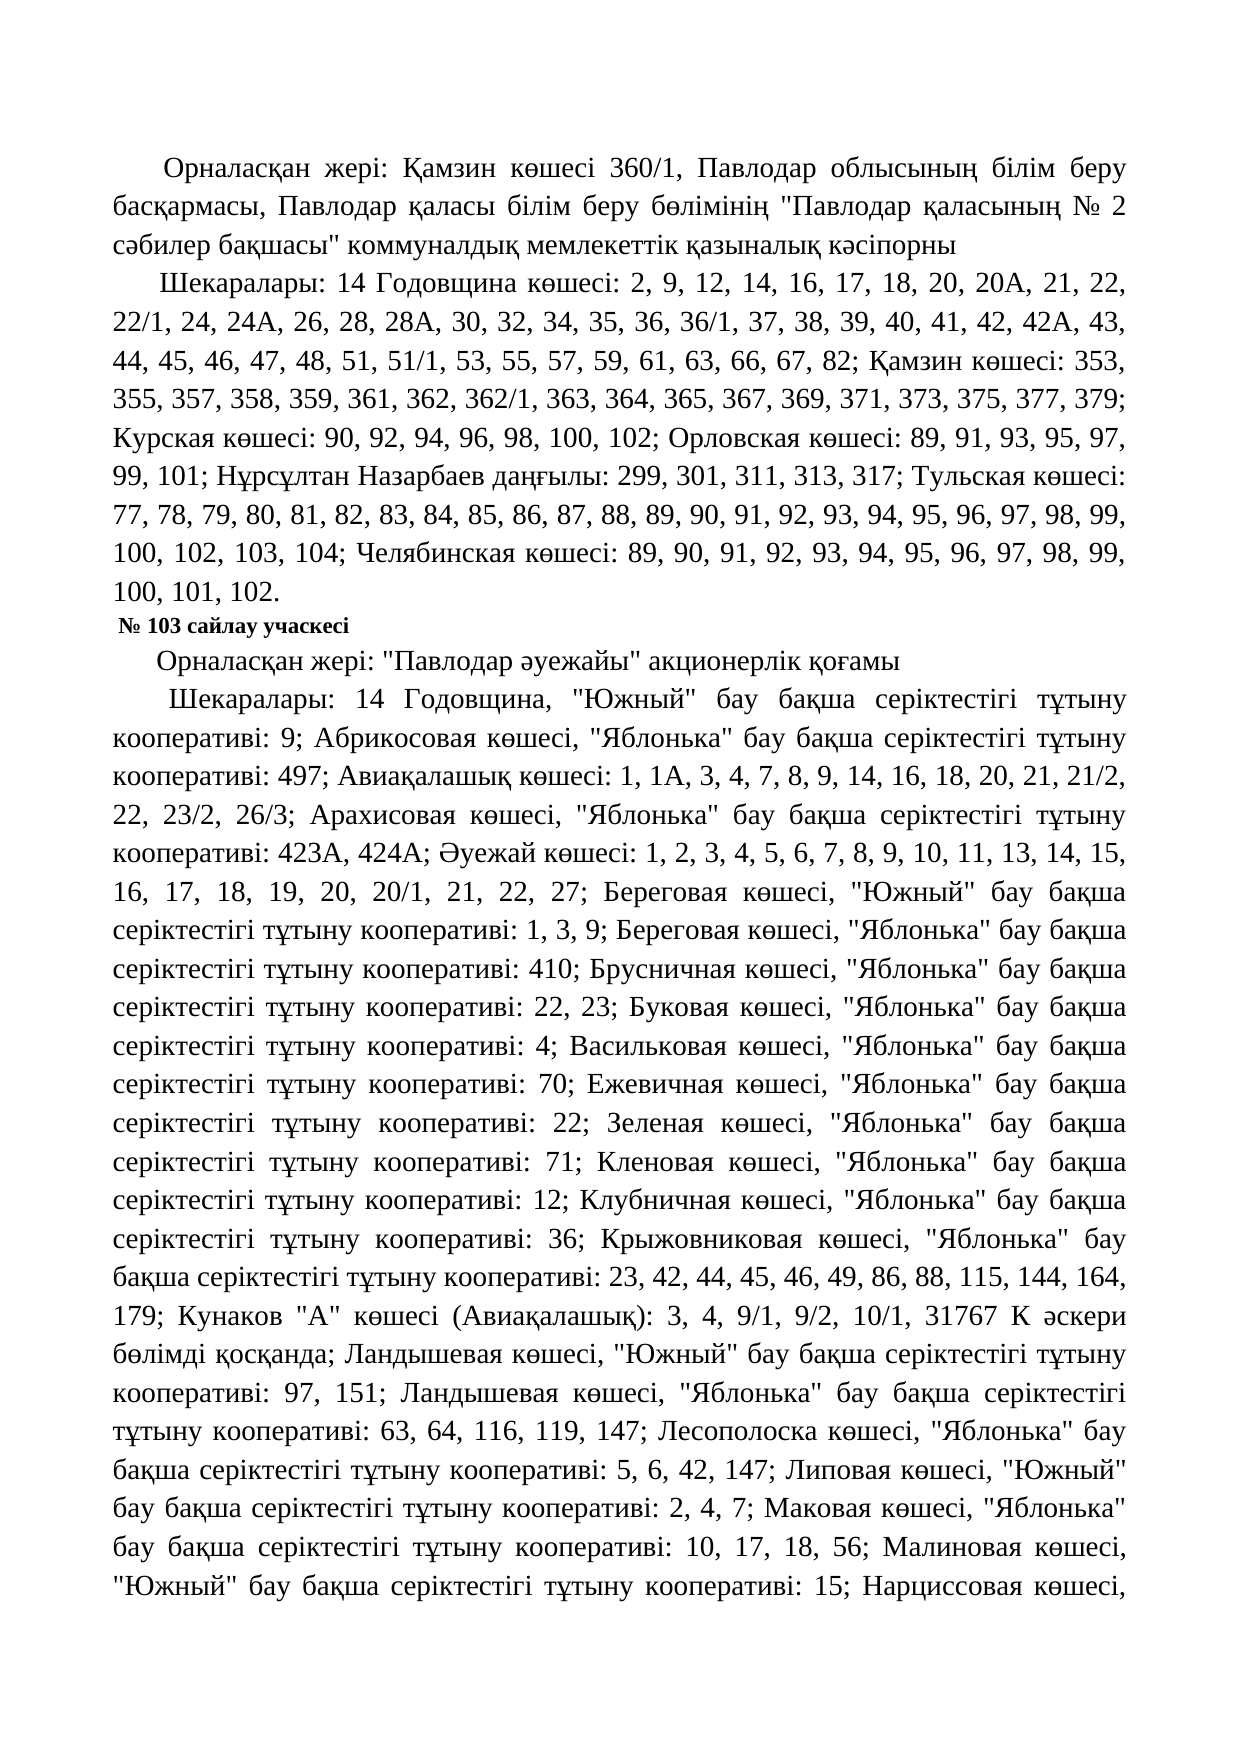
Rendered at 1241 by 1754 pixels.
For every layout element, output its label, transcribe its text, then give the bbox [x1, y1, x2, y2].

text Орналасқан жері: "Павлодар әуежайы" акционерлік қоғамы [112, 643, 1128, 676]
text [112, 681, 1128, 1601]
text № 103 сайлау учаскесі [112, 612, 1128, 639]
text Орналасқан жері: Қамзин көшесі 360/1, Павлодар облысының білім беру басқармасы, Павлодар қаласы білім беру бөлімінің "Павлодар қаласының № 2 сәбилер бақшасы" коммуналдық мемлекеттік қазыналық кәсіпорны [112, 150, 1128, 261]
text Шекаралары: 14 Годовщина көшесі: 2, 9, 12, 14, 16, 17, 18, 20, 20А, 21, 22, 22/1, 24, 24А, 26, 28, 28А, 30, 32, 34, 35, 36, 36/1, 37, 38, 39, 40, 41, 42, 42А, 43, 44, 45, 46, 47, 48, 51, 51/1, 53, 55, 57, 59, 61, 63, 66, 67, 82; Қамзин көшесі: 353, 355, 357, 358, 359, 361, 362, 362/1, 363, 364, 365, 367, 369, 371, 373, 375, 377, 379; Курская көшесі: 90, 92, 94, 96, 98, 100, 102; Орловская көшесі: 89, 91, 93, 95, 97, 99, 101; Нұрсұлтан Назарбаев даңғылы: 299, 301, 311, 313, 317; Тульская көшесі: 77, 78, 79, 80, 81, 82, 83, 84, 85, 86, 87, 88, 89, 90, 91, 92, 93, 94, 95, 96, 97, 98, 99, 100, 102, 103, 104; Челябинская көшесі: 89, 90, 91, 92, 93, 94, 95, 96, 97, 98, 99, 100, 101, 102. [112, 266, 1128, 607]
